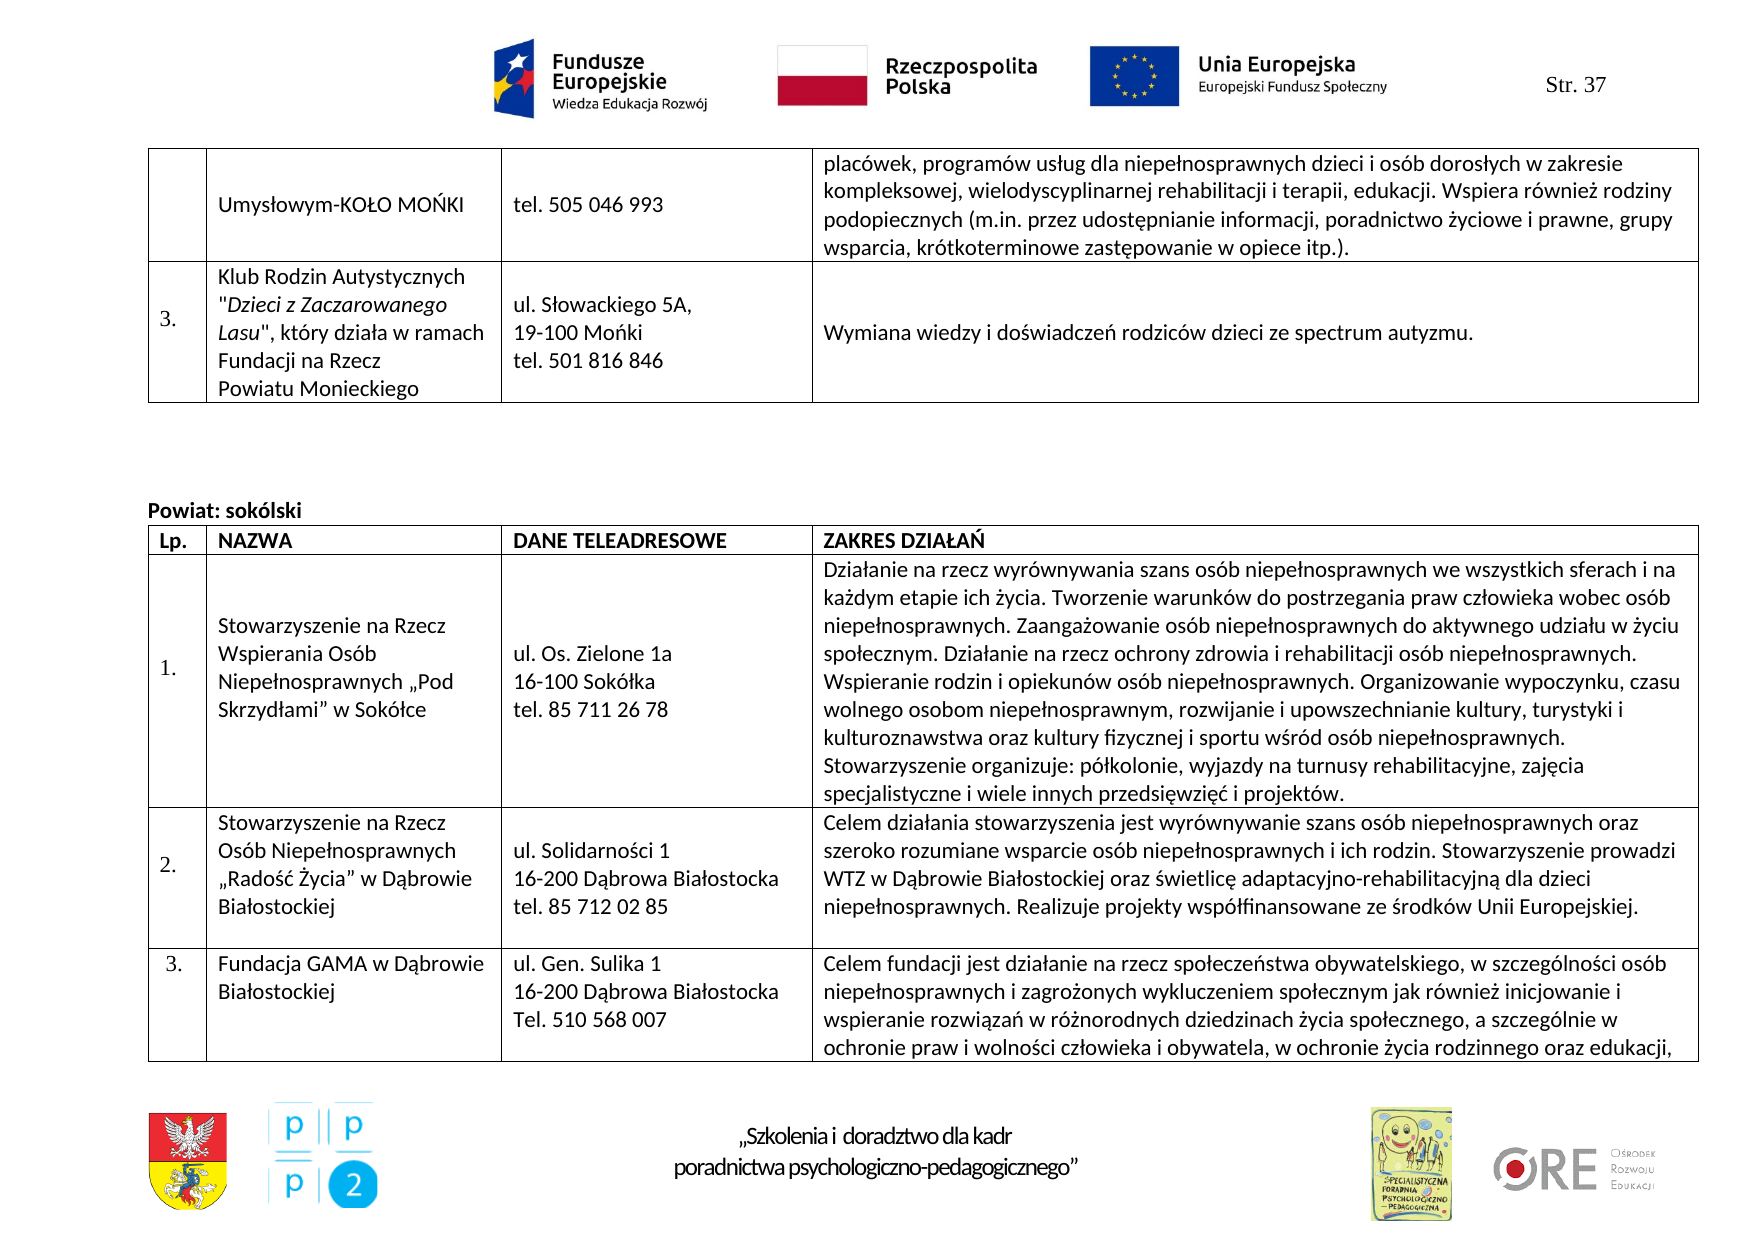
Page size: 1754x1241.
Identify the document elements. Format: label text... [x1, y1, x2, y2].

table_cell [149, 262, 206, 402]
picture [348, 1190, 361, 1196]
table_cell Klub Rodzin Autystycznych "Dzieci z Zaczarowanego Lasu", który działa w ramach Fundacji na Rzecz Powiatu Monieckiego [207, 262, 501, 402]
table_cell [149, 149, 206, 261]
table_cell [149, 555, 206, 807]
picture [148, 1112, 227, 1210]
table_header DANE TELEADRESOWE [502, 526, 812, 554]
picture [461, 5, 1401, 130]
table_header ZAKRES DZIAŁAŃ [813, 526, 1698, 554]
table_cell Wymiana wiedzy i doświadczeń rodziców dzieci ze spectrum autyzmu. [813, 262, 1698, 402]
picture [1370, 1107, 1452, 1221]
table_cell ul. Słowackiego 5A, 19-100 Mońki tel. 501 816 846 [502, 262, 812, 402]
table_cell [149, 808, 206, 948]
picture [268, 1102, 378, 1208]
table_cell ul. Solidarności 1 16-200 Dąbrowa Białostocka tel. 85 712 02 85 [502, 808, 812, 948]
table_cell Fundacja GAMA w Dąbrowie Białostockiej [207, 949, 501, 1061]
table_cell Celem działania stowarzyszenia jest wyrównywanie szans osób niepełnosprawnych oraz szeroko rozumiane wsparcie osób niepełnosprawnych i ich rodzin. Stowarzyszenie prowadzi WTZ w Dąbrowie Białostockiej oraz świetlicę adaptacyjno-rehabilitacyjną dla dzieci niepełnosprawnych. Realizuje projekty współfinansowane ze środków Unii Europejskiej. [813, 808, 1698, 948]
picture [348, 1174, 360, 1189]
table_header Lp. [149, 526, 206, 554]
table_cell Stowarzyszenie na Rzecz Wspierania Osób Niepełnosprawnych „Pod Skrzydłami” w Sokółce [207, 555, 501, 807]
table_cell ul. Gen. Sulika 1 16-200 Dąbrowa Białostocka Tel. 510 568 007 [502, 949, 812, 1061]
table_cell [149, 949, 206, 1061]
text Powiat: sokólski [148, 497, 1698, 525]
table_cell Działanie na rzecz wyrównywania szans osób niepełnosprawnych we wszystkich sferach i na każdym etapie ich życia. Tworzenie warunków do postrzegania praw człowieka wobec osób niepełnosprawnych. Zaangażowanie osób niepełnosprawnych do aktywnego udziału w życiu społecznym. Działanie na rzecz ochrony zdrowia i rehabilitacji osób niepełnosprawnych. Wspieranie rodzin i opiekunów osób niepełnosprawnych. Organizowanie wypoczynku, czasu wolnego osobom niepełnosprawnym, rozwijanie i upowszechnianie kultury, turystyki i kulturoznawstwa oraz kultury fizycznej i sportu wśród osób niepełnosprawnych. Stowarzyszenie organizuje: półkolonie, wyjazdy na turnusy rehabilitacyjne, zajęcia specjalistyczne i wiele innych przedsięwzięć i projektów. [813, 555, 1698, 807]
table_cell Polskie Stowarzyszenie na Rzecz Osób z Upośledzeniem Umysłowym-KOŁO MOŃKI [207, 149, 501, 261]
table_header NAZWA [207, 526, 501, 554]
picture [367, 1195, 378, 1208]
table_cell Dolistowo Stare 68, 19-124 Jaświły tel. 505 046 993 [502, 149, 812, 261]
picture [1478, 1132, 1672, 1213]
table_cell Stowarzyszenie na Rzecz Osób Niepełnosprawnych „Radość Życia” w Dąbrowie Białostockiej [207, 808, 501, 948]
table_cell ul. Os. Zielone 1a 16-100 Sokółka tel. 85 711 26 78 [502, 555, 812, 807]
